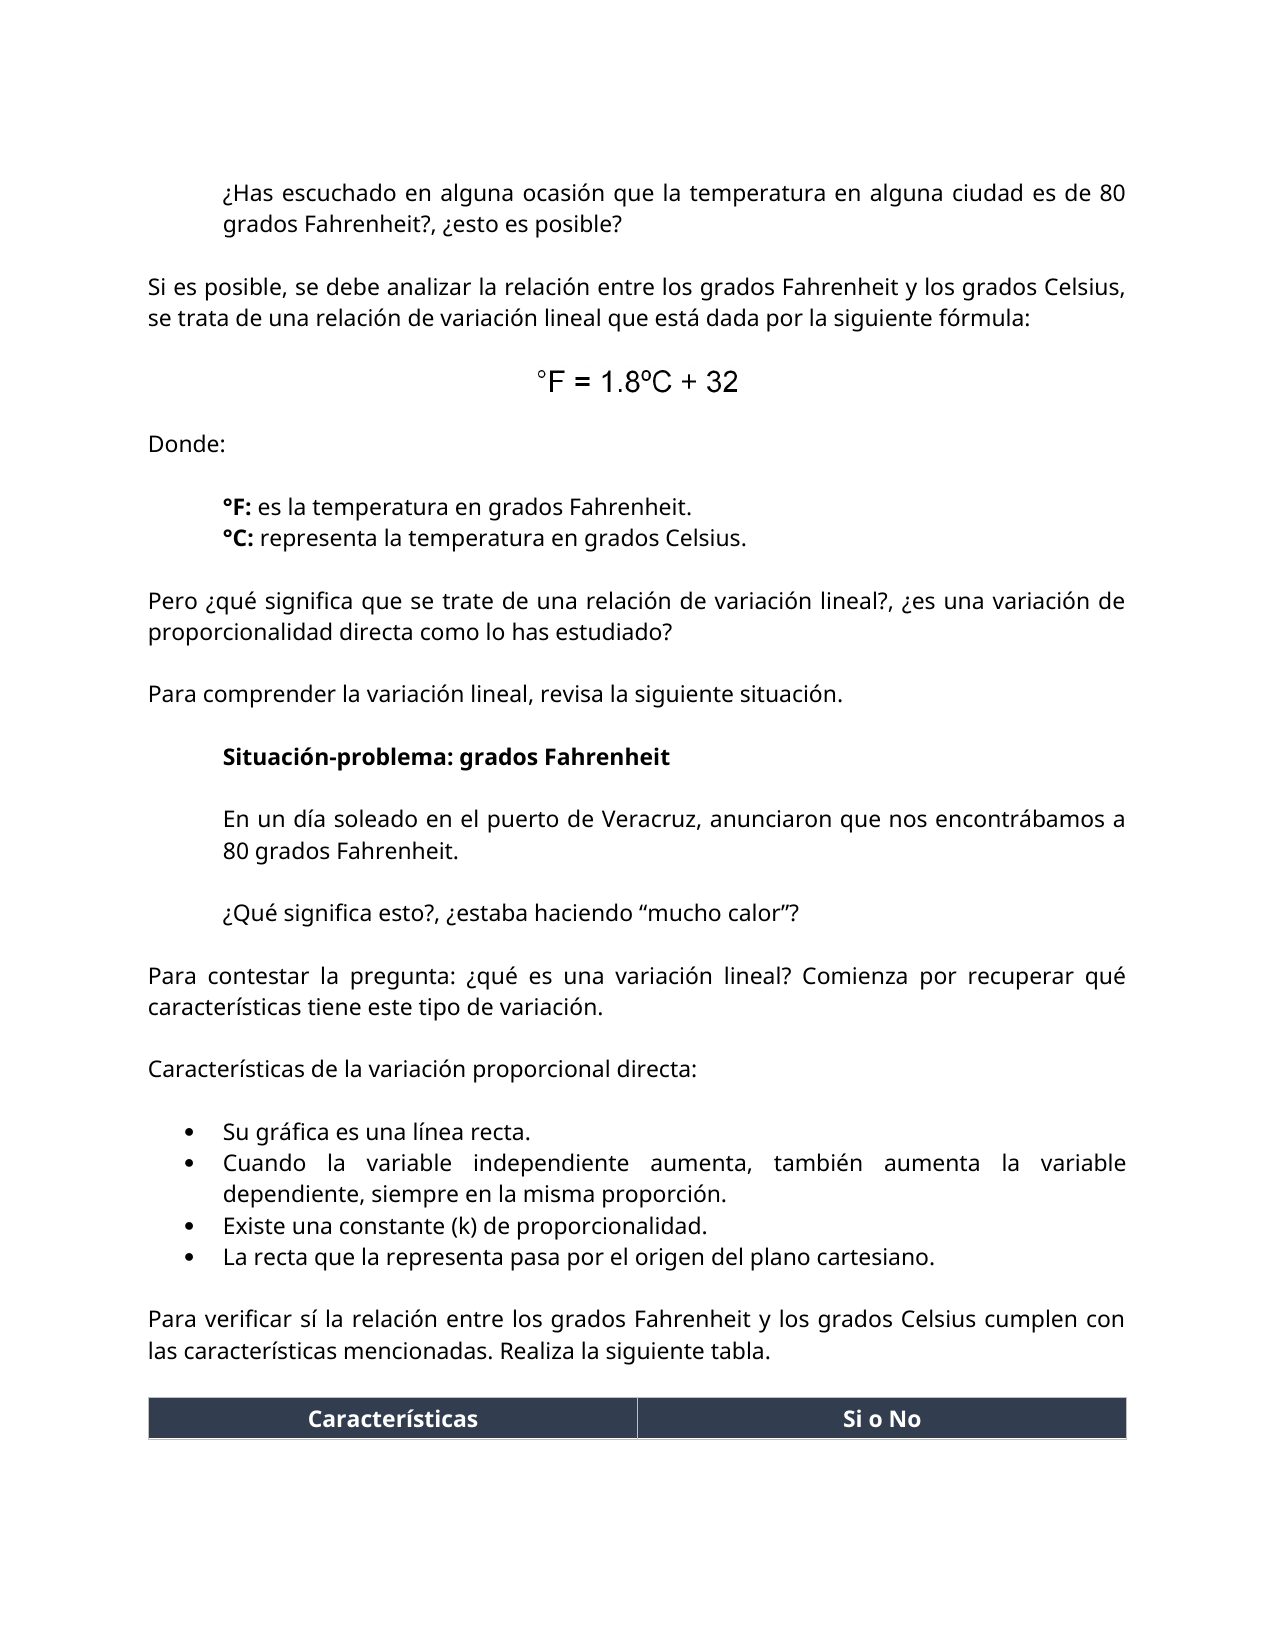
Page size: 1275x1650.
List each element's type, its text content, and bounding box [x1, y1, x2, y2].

list ¿Has escuchado en alguna ocasión que la temperatura en alguna ciudad es de 80 grados Fahrenheit?, ¿esto es posible? [223, 177, 1127, 240]
list °C: representa la temperatura en grados Celsius. [223, 522, 1127, 553]
text Para comprender la variación lineal, revisa la siguiente situación. [148, 678, 1127, 710]
text Pero ¿qué significa que se trate de una relación de variación lineal?, ¿es una variación de proporcionalidad directa como lo has estudiado? [148, 585, 1127, 647]
text Características de la variación proporcional directa: [148, 1053, 1127, 1085]
list Cuando la variable independiente aumenta, también aumenta la variable dependiente, siempre en la misma proporción. [185, 1147, 1127, 1210]
list Situación-problema: grados Fahrenheit [223, 741, 1127, 772]
list ¿Qué significa esto?, ¿estaba haciendo “mucho calor”? [223, 897, 1127, 928]
text Si es posible, se debe analizar la relación entre los grados Fahrenheit y los grados Celsius, se trata de una relación de variación lineal que está dada por la siguiente fórmula: [148, 271, 1127, 333]
text Para contestar la pregunta: ¿qué es una variación lineal? Comienza por recuperar qué características tiene este tipo de variación. [148, 960, 1127, 1022]
list En un día soleado en el puerto de Veracruz, anunciaron que nos encontrábamos a 80 grados Fahrenheit. [223, 803, 1127, 866]
table_header Si o No [638, 1398, 1126, 1438]
list °F: es la temperatura en grados Fahrenheit. [223, 491, 1127, 522]
text Donde: [148, 428, 1127, 460]
picture [531, 364, 744, 398]
table_header Características [149, 1398, 637, 1438]
text Para verificar sí la relación entre los grados Fahrenheit y los grados Celsius cumplen con las características mencionadas. Realiza la siguiente tabla. [148, 1303, 1127, 1366]
list La recta que la representa pasa por el origen del plano cartesiano. [185, 1241, 1127, 1272]
list Existe una constante (k) de proporcionalidad. [185, 1210, 1127, 1241]
list Su gráfica es una línea recta. [185, 1116, 1127, 1147]
